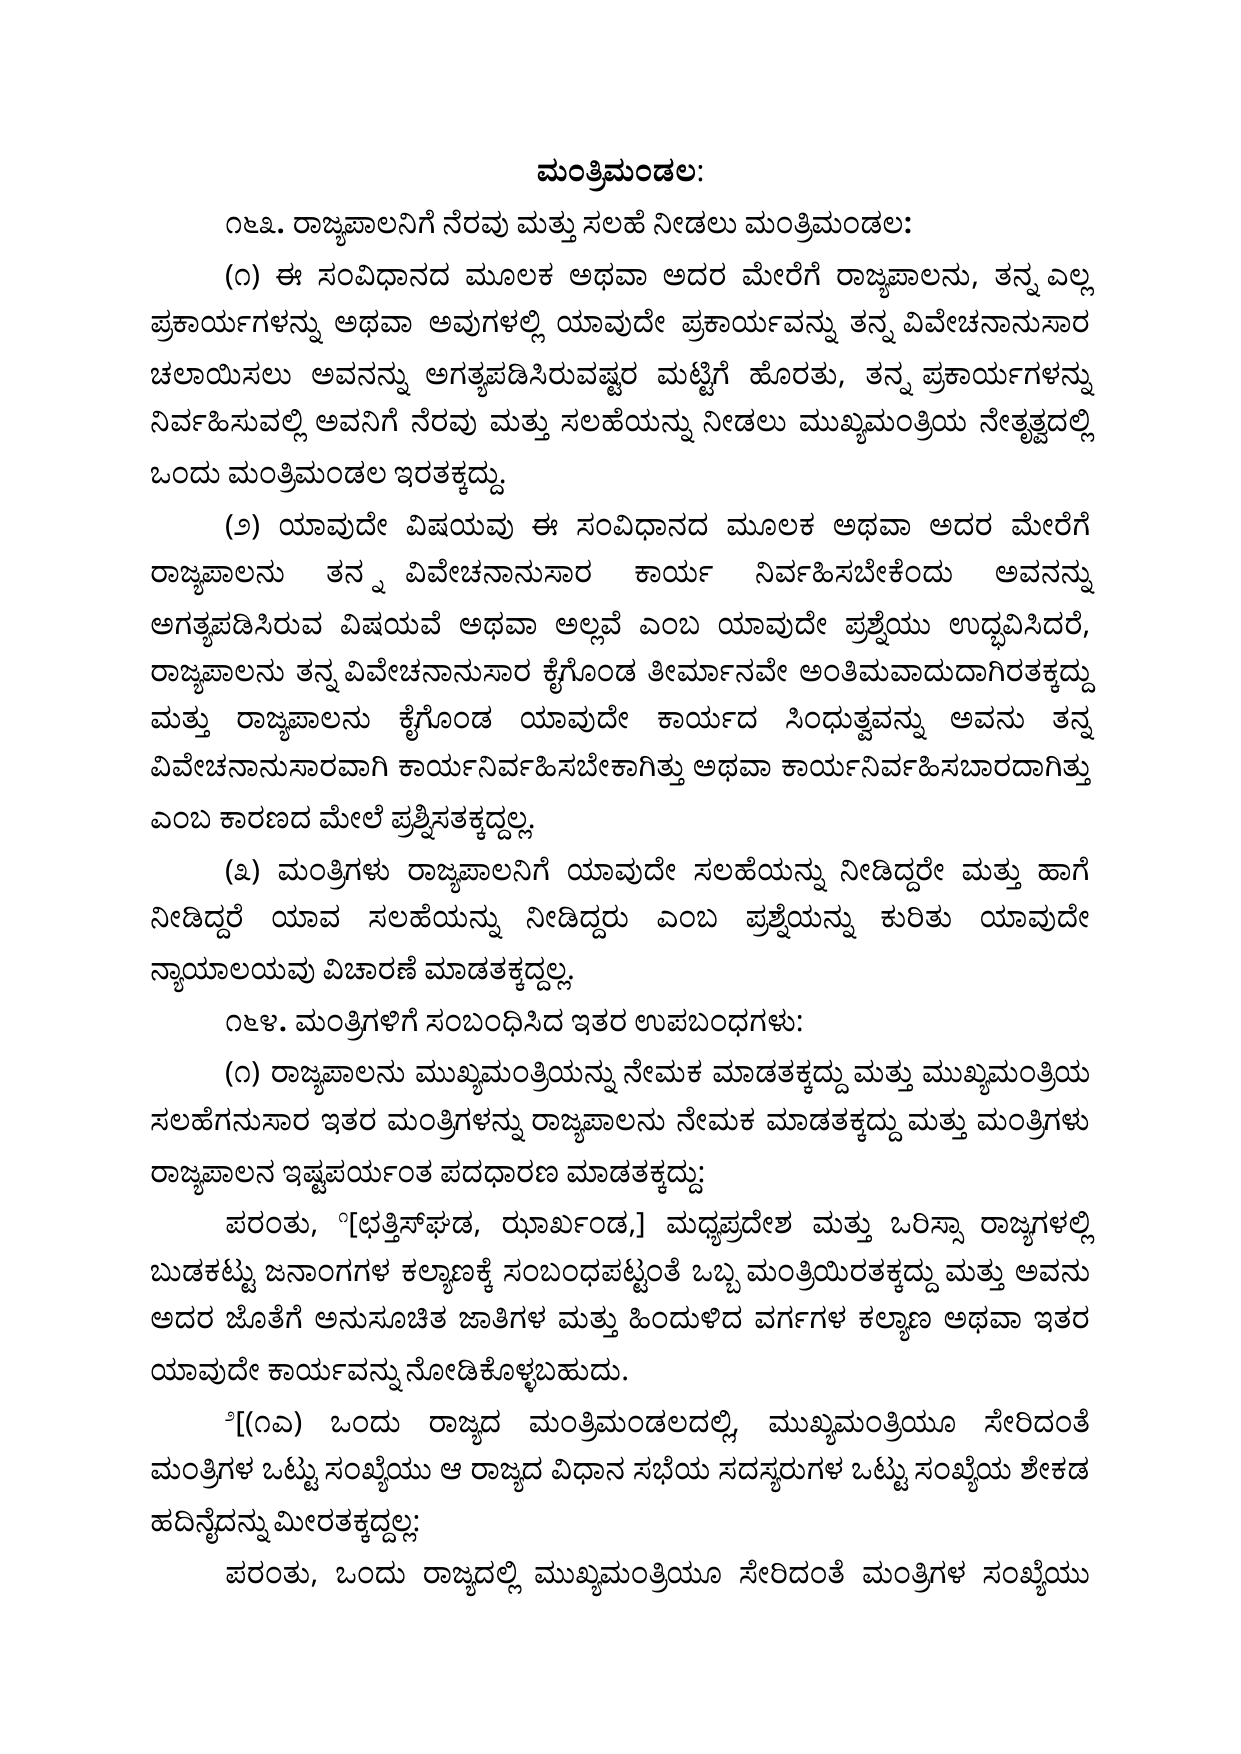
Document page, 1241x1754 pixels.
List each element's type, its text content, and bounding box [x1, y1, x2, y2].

text (೧) ರಾಜ್ಯಪಾಲನು ಮುಖ್ಯಮಂತ್ರಿಯನ್ನು ನೇಮಕ ಮಾಡತಕ್ಕದ್ದು ಮತ್ತು ಮುಖ್ಯಮಂತ್ರಿಯ ಸಲಹೆಗನುಸಾರ ಇತರ ಮಂತ್ರಿಗಳನ್ನು ರಾಜ್ಯಪಾಲನು ನೇಮಕ ಮಾಡತಕ್ಕದ್ದು ಮತ್ತು ಮಂತ್ರಿಗಳು ರಾಜ್ಯಪಾಲನ ಇಷ್ಟಪರ್ಯಂತ ಪದಧಾರಣ ಮಾಡತಕ್ಕದ್ದು: [150, 1052, 1090, 1203]
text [150, 1552, 1090, 1604]
text ೧೬೩. ರಾಜ್ಯಪಾಲನಿಗೆ ನೆರವು ಮತ್ತು ಸಲಹೆ ನೀಡಲು ಮಂತ್ರಿಮಂಡಲ: [150, 202, 1090, 254]
text (೨) ಯಾವುದೇ ವಿಷಯವು ಈ ಸಂವಿಧಾನದ ಮೂಲಕ ಅಥವಾ ಅದರ ಮೇರೆಗೆ ರಾಜ್ಯಪಾಲನು ತನ್ನ ವಿವೇಚನಾನುಸಾರ ಕಾರ್ಯ ನಿರ್ವಹಿಸಬೇಕೆಂದು ಅವನನ್ನು ಅಗತ್ಯಪಡಿಸಿರುವ ವಿಷಯವೆ ಅಥವಾ ಅಲ್ಲವೆ ಎಂಬ ಯಾವುದೇ ಪ್ರಶ್ನೆಯು ಉದ್ಭವಿಸಿದರೆ, ರಾಜ್ಯಪಾಲನು ತನ್ನ ವಿವೇಚನಾನುಸಾರ ಕೈಗೊಂಡ ತೀರ್ಮಾನವೇ ಅಂತಿಮವಾದುದಾಗಿರತಕ್ಕದ್ದು ಮತ್ತು ರಾಜ್ಯಪಾಲನು ಕೈಗೊಂಡ ಯಾವುದೇ ಕಾರ್ಯದ ಸಿಂಧುತ್ವವನ್ನು ಅವನು ತನ್ನ ವಿವೇಚನಾನುಸಾರವಾಗಿ ಕಾರ್ಯನಿರ್ವಹಿಸಬೇಕಾಗಿತ್ತು ಅಥವಾ ಕಾರ್ಯನಿರ್ವಹಿಸಬಾರದಾಗಿತ್ತು ಎಂಬ ಕಾರಣದ ಮೇಲೆ ಪ್ರಶ್ನಿಸತಕ್ಕದ್ದಲ್ಲ. [150, 504, 1090, 849]
text ಮಂತ್ರಿಮಂಡಲ: [150, 150, 1090, 202]
text ೧೬೪. ಮಂತ್ರಿಗಳಿಗೆ ಸಂಬಂಧಿಸಿದ ಇತರ ಉಪಬಂಧಗಳು: [150, 1000, 1090, 1052]
text (೧) ಈ ಸಂವಿಧಾನದ ಮೂಲಕ ಅಥವಾ ಅದರ ಮೇರೆಗೆ ರಾಜ್ಯಪಾಲನು, ತನ್ನ ಎಲ್ಲ ಪ್ರಕಾರ್ಯಗಳನ್ನು ಅಥವಾ ಅವುಗಳಲ್ಲಿ ಯಾವುದೇ ಪ್ರಕಾರ್ಯವನ್ನು ತನ್ನ ವಿವೇಚನಾನುಸಾರ ಚಲಾಯಿಸಲು ಅವನನ್ನು ಅಗತ್ಯಪಡಿಸಿರುವಷ್ಟರ ಮಟ್ಟಿಗೆ ಹೊರತು, ತನ್ನ ಪ್ರಕಾರ್ಯಗಳನ್ನು ನಿರ್ವಹಿಸುವಲ್ಲಿ ಅವನಿಗೆ ನೆರವು ಮತ್ತು ಸಲಹೆಯನ್ನು ನೀಡಲು ಮುಖ್ಯಮಂತ್ರಿಯ ನೇತೃತ್ವದಲ್ಲಿ ಒಂದು ಮಂತ್ರಿಮಂಡಲ ಇರತಕ್ಕದ್ದು. [150, 254, 1090, 504]
text ಪರಂತು, ೧[ಛತ್ತಿಸ್‌ಘಡ, ಝಾರ್ಖಂಡ,] ಮಧ್ಯಪ್ರದೇಶ ಮತ್ತು ಒರಿಸ್ಸಾ ರಾಜ್ಯಗಳಲ್ಲಿ ಬುಡಕಟ್ಟು ಜನಾಂಗಗಳ ಕಲ್ಯಾಣಕ್ಕೆ ಸಂಬಂಧಪಟ್ಟಂತೆ ಒಬ್ಬ ಮಂತ್ರಿಯಿರತಕ್ಕದ್ದು ಮತ್ತು ಅವನು ಅದರ ಜೊತೆಗೆ ಅನುಸೂಚಿತ ಜಾತಿಗಳ ಮತ್ತು ಹಿಂದುಳಿದ ವರ್ಗಗಳ ಕಲ್ಯಾಣ ಅಥವಾ ಇತರ ಯಾವುದೇ ಕಾರ್ಯವನ್ನು ನೋಡಿಕೊಳ್ಳಬಹುದು. [150, 1203, 1090, 1401]
text (೩) ಮಂತ್ರಿಗಳು ರಾಜ್ಯಪಾಲನಿಗೆ ಯಾವುದೇ ಸಲಹೆಯನ್ನು ನೀಡಿದ್ದರೇ ಮತ್ತು ಹಾಗೆ ನೀಡಿದ್ದರೆ ಯಾವ ಸಲಹೆಯನ್ನು ನೀಡಿದ್ದರು ಎಂಬ ಪ್ರಶ್ನೆಯನ್ನು ಕುರಿತು ಯಾವುದೇ ನ್ಯಾಯಾಲಯವು ವಿಚಾರಣೆ ಮಾಡತಕ್ಕದ್ದಲ್ಲ. [150, 849, 1090, 1000]
text ೨[(೧ಎ) ಒಂದು ರಾಜ್ಯದ ಮಂತ್ರಿಮಂಡಲದಲ್ಲಿ, ಮುಖ್ಯಮಂತ್ರಿಯೂ ಸೇರಿದಂತೆ ಮಂತ್ರಿಗಳ ಒಟ್ಟು ಸಂಖ್ಯೆಯು ಆ ರಾಜ್ಯದ ವಿಧಾನ ಸಭೆಯ ಸದಸ್ಯರುಗಳ ಒಟ್ಟು ಸಂಖ್ಯೆಯ ಶೇಕಡ ಹದಿನೈದನ್ನು ಮೀರತಕ್ಕದ್ದಲ್ಲ: [150, 1401, 1090, 1552]
